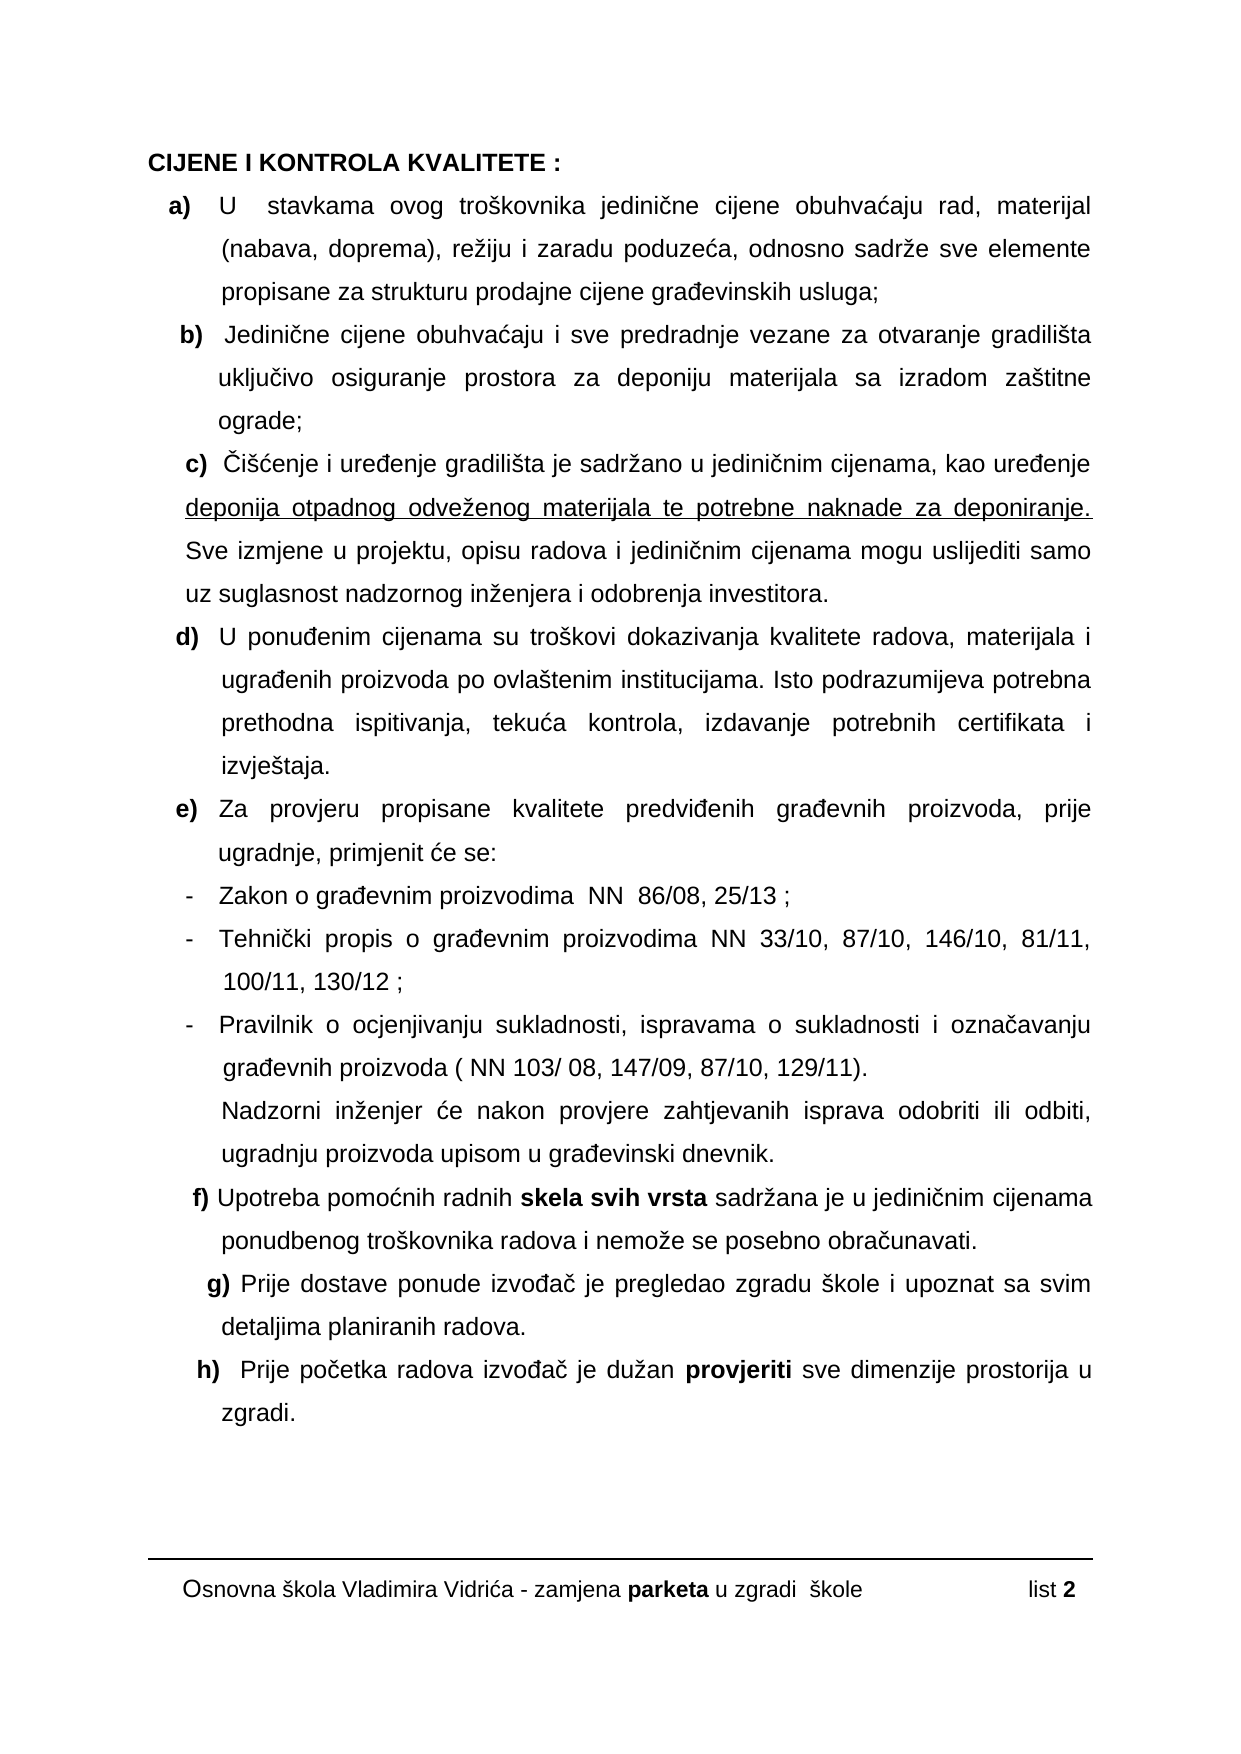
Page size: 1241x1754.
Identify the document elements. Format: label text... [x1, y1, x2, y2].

text h) Prije početka radova izvođač je dužan provjeriti sve dimenzije prostorija u zgradi. [148, 1355, 1093, 1427]
text c) Čišćenje i uređenje gradilišta je sadržano u jediničnim cijenama, kao uređenje deponija otpadnog odveženog materijala te potrebne naknade za deponiranje. Sve izmjene u projektu, opisu radova i jediničnim cijenama mogu uslijediti samo uz suglasnost nadzornog inženjera i odobrenja investitora. [185, 519, 1093, 608]
list Zakon o građevnim proizvodima NN 86/08, 25/13 ; [185, 881, 1093, 909]
text c) Čišćenje i uređenje gradilišta je sadržano u jediničnim cijenama, kao uređenje deponija otpadnog odveženog materijala te potrebne naknade za deponiranje. Sve izmjene u projektu, opisu radova i jediničnim cijenama mogu uslijediti samo uz suglasnost nadzornog inženjera i odobrenja investitora. [185, 449, 1093, 518]
text Osnovna škola Vladimira Vidrića - zamjena parketa u zgradi škole list 2 [148, 1574, 1093, 1603]
text CIJENE I KONTROLA KVALITETE : [148, 148, 1093, 176]
text b) Jedinične cijene obuhvaćaju i sve predradnje vezane za otvaranje gradilišta uključivo osiguranje prostora za deponiju materijala sa izradom zaštitne ograde; [148, 320, 1093, 435]
list Pravilnik o ocjenjivanju sukladnosti, ispravama o sukladnosti i označavanju građevnih proizvoda ( NN 103/ 08, 147/09, 87/10, 129/11). [185, 1010, 1093, 1082]
list Tehnički propis o građevnim proizvodima NN 33/10, 87/10, 146/10, 81/11, 100/11, 130/12 ; [185, 924, 1093, 996]
text e) Za provjeru propisane kvalitete predviđenih građevnih proizvoda, prije ugradnje, primjenit će se: [148, 794, 1093, 866]
text g) Prije dostave ponude izvođač je pregledao zgradu škole i upoznat sa svim detaljima planiranih radova. [148, 1269, 1093, 1341]
text d) U ponuđenim cijenama su troškovi dokazivanja kvalitete radova, materijala i ugrađenih proizvoda po ovlaštenim institucijama. Isto podrazumijeva potrebna prethodna ispitivanja, tekuća kontrola, izdavanje potrebnih certifikata i izvještaja. [148, 622, 1093, 780]
text f) Upotreba pomoćnih radnih skela svih vrsta sadržana je u jediničnim cijenama ponudbenog troškovnika radova i nemože se posebno obračunavati. [148, 1183, 1093, 1254]
text Nadzorni inženjer će nakon provjere zahtjevanih isprava odobriti ili odbiti, ugradnju proizvoda upisom u građevinski dnevnik. [221, 1096, 1093, 1168]
text a) U stavkama ovog troškovnika jedinične cijene obuhvaćaju rad, materijal (nabava, doprema), režiju i zaradu poduzeća, odnosno sadrže sve elemente propisane za strukturu prodajne cijene građevinskih usluga; [148, 191, 1093, 306]
